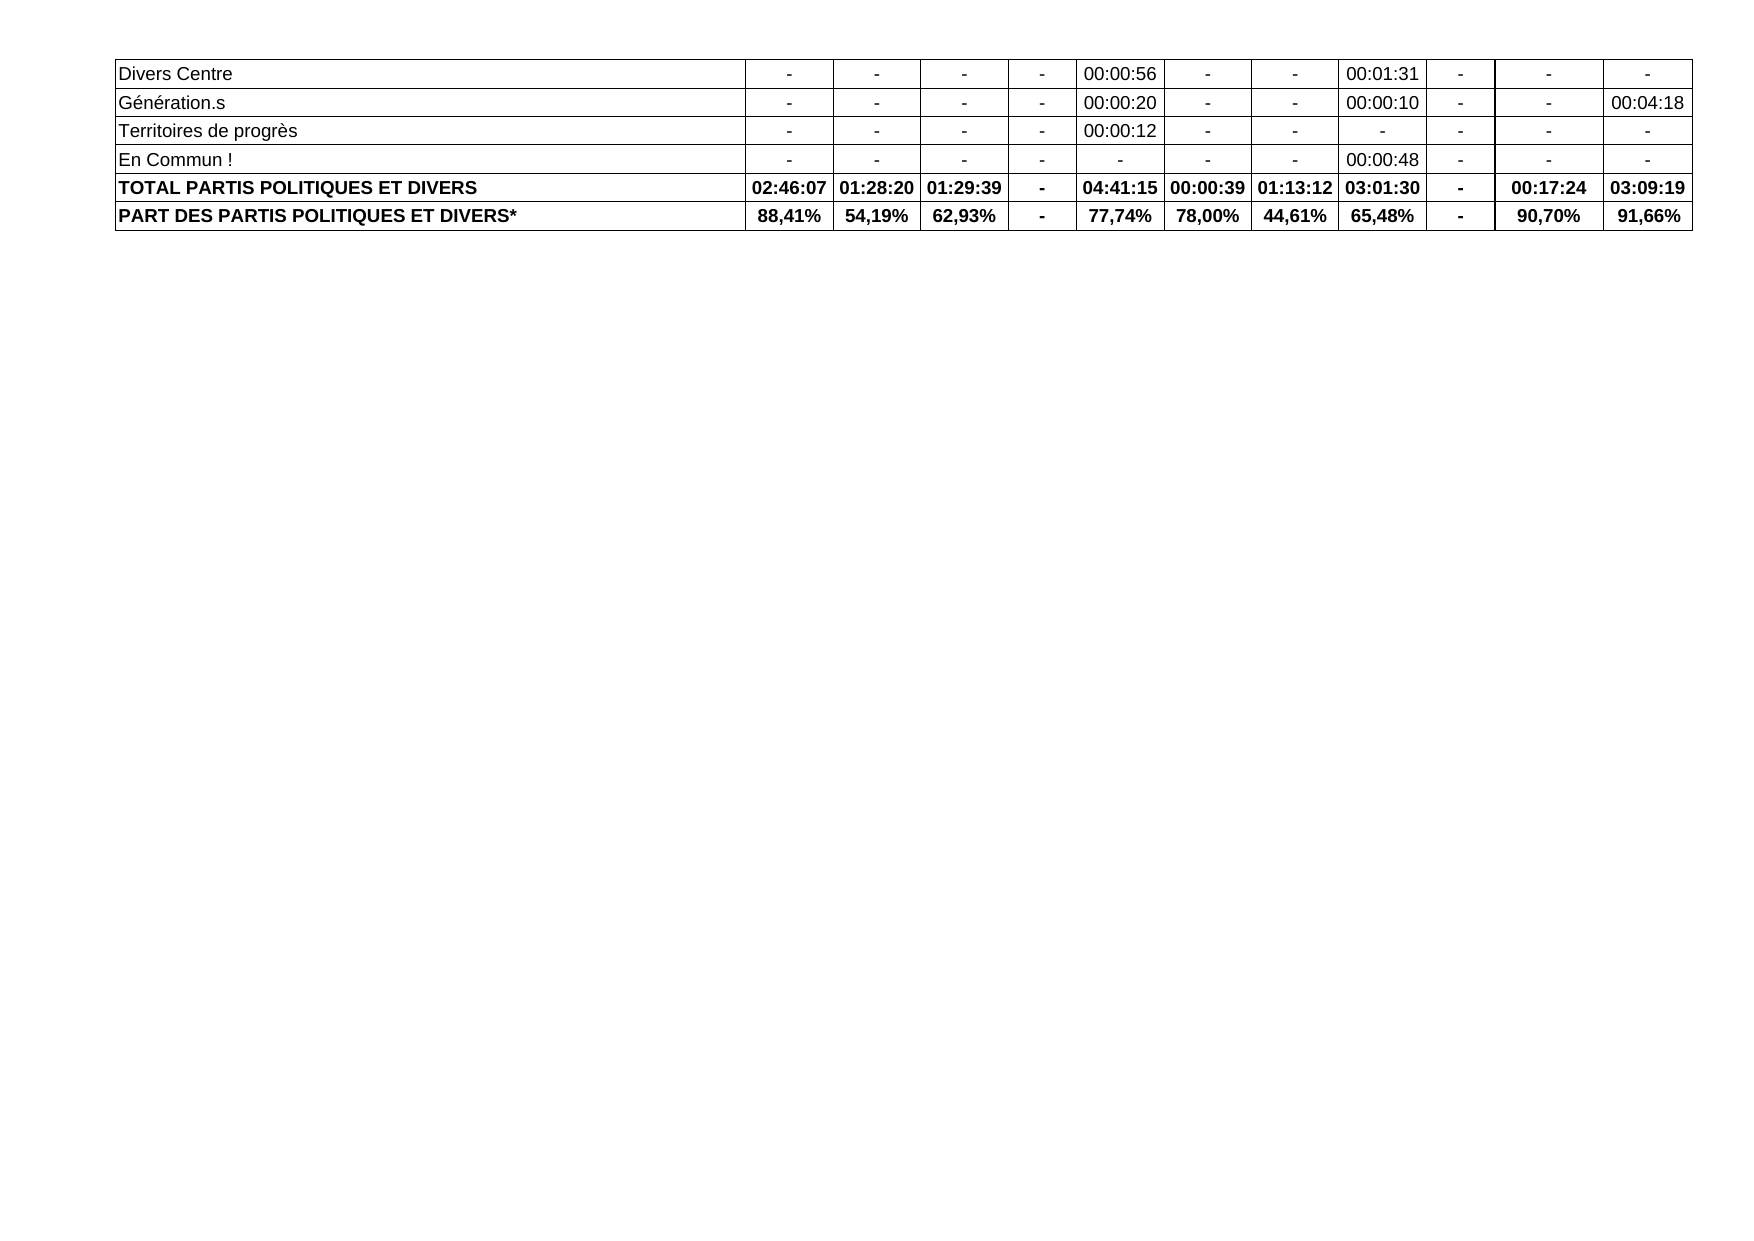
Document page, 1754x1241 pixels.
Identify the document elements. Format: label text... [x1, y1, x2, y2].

table_cell Territoires de progrès [116, 117, 745, 144]
table_cell - [1077, 145, 1164, 173]
table_cell 62,93% [921, 202, 1008, 230]
table_cell 00:00:20 [1077, 89, 1164, 116]
table_cell - [1604, 60, 1692, 87]
table_cell PART DES PARTIS POLITIQUES ET DIVERS* [116, 202, 745, 230]
table_cell 03:09:19 [1604, 174, 1692, 201]
table_cell 44,61% [1252, 202, 1338, 230]
table_cell - [1165, 89, 1251, 116]
table_cell - [1009, 202, 1076, 230]
table_cell - [834, 145, 920, 173]
table_cell - [834, 117, 920, 144]
table_cell 00:01:31 [1339, 60, 1426, 87]
table_cell 00:00:56 [1077, 60, 1164, 87]
table_cell 01:29:39 [921, 174, 1008, 201]
table_cell 54,19% [834, 202, 920, 230]
table_cell - [921, 89, 1008, 116]
table_cell 01:28:20 [834, 174, 920, 201]
table_cell 03:01:30 [1339, 174, 1426, 201]
table_cell - [1427, 89, 1494, 116]
table_cell - [746, 60, 833, 87]
table_cell 02:46:07 [746, 174, 833, 201]
table_cell TOTAL PARTIS POLITIQUES ET DIVERS [116, 174, 745, 201]
table_cell 00:04:18 [1604, 89, 1692, 116]
table_cell - [1252, 60, 1338, 87]
table_cell - [1252, 145, 1338, 173]
table_cell 65,48% [1339, 202, 1426, 230]
table_cell - [1496, 145, 1603, 173]
table_cell 00:00:39 [1165, 174, 1251, 201]
table_cell - [1252, 89, 1338, 116]
table_cell Divers Centre [116, 60, 745, 87]
table_cell 04:41:15 [1077, 174, 1164, 201]
table_cell - [1009, 117, 1076, 144]
table_cell - [746, 117, 833, 144]
table_cell - [1496, 89, 1603, 116]
table_cell 00:00:10 [1339, 89, 1426, 116]
table_cell Génération.s [116, 89, 745, 116]
table_cell - [834, 89, 920, 116]
table_cell - [834, 60, 920, 87]
table_cell - [1252, 117, 1338, 144]
table_cell - [921, 60, 1008, 87]
table_cell - [1496, 117, 1603, 144]
table_cell - [1427, 145, 1494, 173]
table_cell - [1339, 117, 1426, 144]
table_cell - [921, 145, 1008, 173]
table_cell - [1009, 60, 1076, 87]
table_cell - [1427, 174, 1494, 201]
table_cell 00:00:12 [1077, 117, 1164, 144]
table_cell - [1427, 117, 1494, 144]
table_cell - [921, 117, 1008, 144]
table_cell - [1165, 117, 1251, 144]
table_cell - [746, 145, 833, 173]
table_cell 00:00:48 [1339, 145, 1426, 173]
table_cell 90,70% [1496, 202, 1603, 230]
table_cell - [1427, 202, 1494, 230]
table_cell 88,41% [746, 202, 833, 230]
table_cell 77,74% [1077, 202, 1164, 230]
table_cell - [1009, 89, 1076, 116]
table_cell - [1604, 117, 1692, 144]
table_cell 00:17:24 [1496, 174, 1603, 201]
table_cell - [746, 89, 833, 116]
table_cell - [1427, 60, 1494, 87]
table_cell 78,00% [1165, 202, 1251, 230]
table_cell - [1165, 60, 1251, 87]
table_cell 91,66% [1604, 202, 1692, 230]
table_cell - [1009, 174, 1076, 201]
table_cell - [1165, 145, 1251, 173]
table_cell - [1496, 60, 1603, 87]
table_cell - [1009, 145, 1076, 173]
table_cell - [1604, 145, 1692, 173]
table_cell 01:13:12 [1252, 174, 1338, 201]
table_cell En Commun ! [116, 145, 745, 173]
